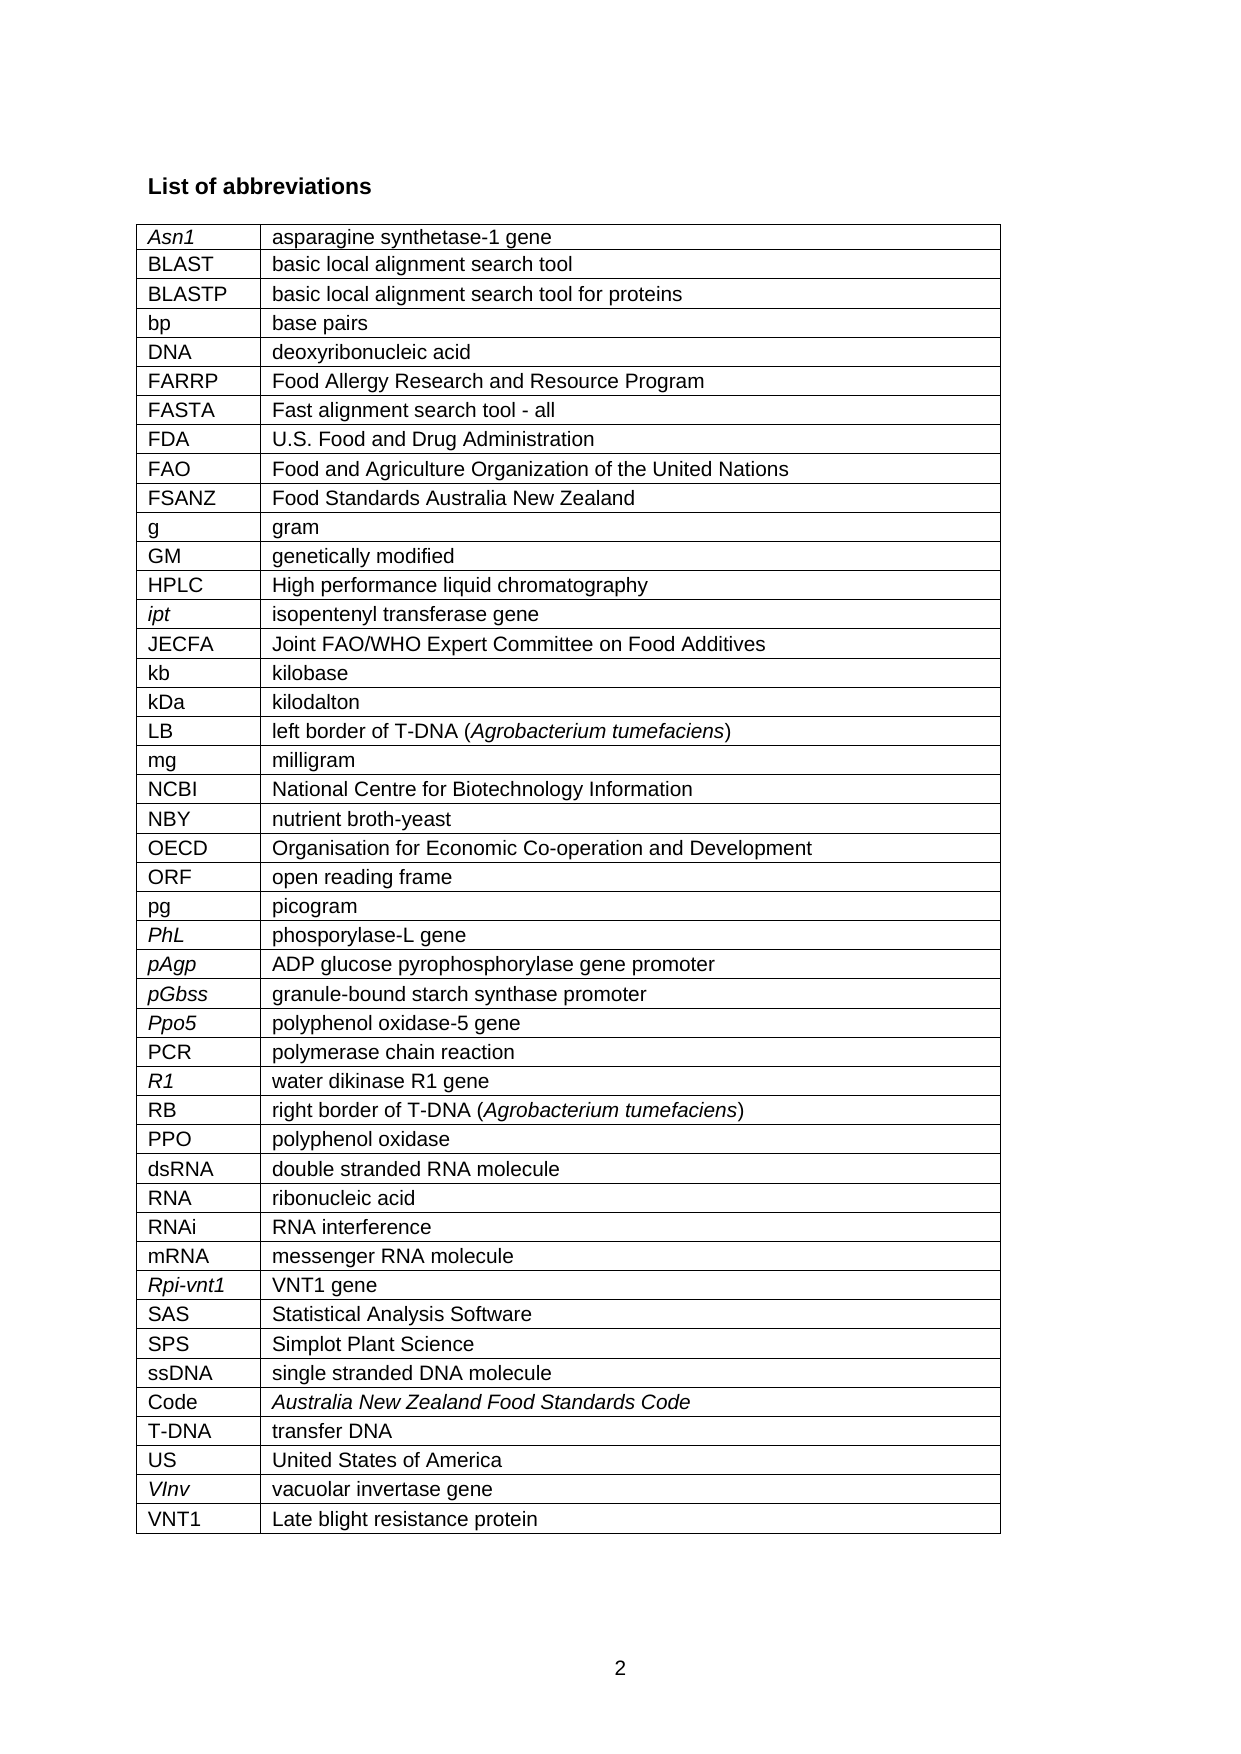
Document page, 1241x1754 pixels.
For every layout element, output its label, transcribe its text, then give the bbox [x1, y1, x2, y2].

table_cell BLAST [137, 250, 260, 278]
table_cell RNA interference [261, 1213, 1000, 1241]
table_cell Food and Agriculture Organization of the United Nations [261, 454, 1000, 482]
table_cell double stranded RNA molecule [261, 1154, 1000, 1182]
table_cell SPS [137, 1329, 260, 1357]
table_cell ribonucleic acid [261, 1184, 1000, 1212]
table_cell basic local alignment search tool [261, 250, 1000, 278]
table_cell picogram [261, 892, 1000, 920]
table_cell water dikinase R1 gene [261, 1067, 1000, 1095]
table_cell FSANZ [137, 484, 260, 512]
table_cell genetically modified [261, 542, 1000, 570]
table_cell R1 [137, 1067, 260, 1095]
table_cell base pairs [261, 309, 1000, 337]
table_cell kDa [137, 688, 260, 716]
table_cell T-DNA [137, 1417, 260, 1445]
table_cell transfer DNA [261, 1417, 1000, 1445]
table_cell Ppo5 [137, 1009, 260, 1037]
table_cell Organisation for Economic Co-operation and Development [261, 834, 1000, 862]
table_cell NBY [137, 804, 260, 832]
table_cell vacuolar invertase gene [261, 1475, 1000, 1503]
table_cell pAgp [137, 950, 260, 978]
table_cell BLASTP [137, 279, 260, 307]
table_cell PCR [137, 1038, 260, 1066]
table_cell left border of T-DNA (Agrobacterium tumefaciens) [261, 717, 1000, 745]
table_cell mRNA [137, 1242, 260, 1270]
table_cell DNA [137, 338, 260, 366]
table_cell g [137, 513, 260, 541]
table_cell Code [137, 1388, 260, 1416]
table_cell PhL [137, 921, 260, 949]
table_cell LB [137, 717, 260, 745]
table_cell mg [137, 746, 260, 774]
table_cell Food Allergy Research and Resource Program [261, 367, 1000, 395]
table_cell FARRP [137, 367, 260, 395]
table_cell FDA [137, 425, 260, 453]
table_cell polyphenol oxidase-5 gene [261, 1009, 1000, 1037]
table_cell RNA [137, 1184, 260, 1212]
table_cell VNT1 [137, 1504, 260, 1532]
table_cell Rpi-vnt1 [137, 1271, 260, 1299]
table_cell National Centre for Biotechnology Information [261, 775, 1000, 803]
table_cell RB [137, 1096, 260, 1124]
table_cell single stranded DNA molecule [261, 1359, 1000, 1387]
table_cell messenger RNA molecule [261, 1242, 1000, 1270]
table_cell gram [261, 513, 1000, 541]
table_cell granule-bound starch synthase promoter [261, 979, 1000, 1007]
table_cell HPLC [137, 571, 260, 599]
table_cell RNAi [137, 1213, 260, 1241]
table_cell open reading frame [261, 863, 1000, 891]
table_cell OECD [137, 834, 260, 862]
table_cell ORF [137, 863, 260, 891]
table_cell ADP glucose pyrophosphorylase gene promoter [261, 950, 1000, 978]
table_cell ipt [137, 600, 260, 628]
table_cell VInv [137, 1475, 260, 1503]
table_cell High performance liquid chromatography [261, 571, 1000, 599]
table_cell phosporylase-L gene [261, 921, 1000, 949]
table_cell kilodalton [261, 688, 1000, 716]
table_header Asn1 [137, 225, 260, 249]
table_cell kb [137, 659, 260, 687]
table_header asparagine synthetase-1 gene [261, 225, 1000, 249]
table_cell FASTA [137, 396, 260, 424]
table_cell Late blight resistance protein [261, 1504, 1000, 1532]
table_cell milligram [261, 746, 1000, 774]
table_cell Fast alignment search tool - all [261, 396, 1000, 424]
table_cell NCBI [137, 775, 260, 803]
table_cell pg [137, 892, 260, 920]
table_cell Joint FAO/WHO Expert Committee on Food Additives [261, 629, 1000, 657]
subtitle List of abbreviations [148, 173, 1092, 199]
table_cell FAO [137, 454, 260, 482]
table_cell GM [137, 542, 260, 570]
table_cell SAS [137, 1300, 260, 1328]
table_cell isopentenyl transferase gene [261, 600, 1000, 628]
table_cell PPO [137, 1125, 260, 1153]
table_cell Food Standards Australia New Zealand [261, 484, 1000, 512]
table_cell VNT1 gene [261, 1271, 1000, 1299]
table_cell right border of T-DNA (Agrobacterium tumefaciens) [261, 1096, 1000, 1124]
table_cell bp [137, 309, 260, 337]
table_cell pGbss [137, 979, 260, 1007]
table_cell U.S. Food and Drug Administration [261, 425, 1000, 453]
table_cell kilobase [261, 659, 1000, 687]
table_cell deoxyribonucleic acid [261, 338, 1000, 366]
table_cell United States of America [261, 1446, 1000, 1474]
table_cell basic local alignment search tool for proteins [261, 279, 1000, 307]
table_cell ssDNA [137, 1359, 260, 1387]
table_cell dsRNA [137, 1154, 260, 1182]
table_cell Australia New Zealand Food Standards Code [261, 1388, 1000, 1416]
table_cell polyphenol oxidase [261, 1125, 1000, 1153]
table_cell JECFA [137, 629, 260, 657]
table_cell Statistical Analysis Software [261, 1300, 1000, 1328]
table_cell polymerase chain reaction [261, 1038, 1000, 1066]
table_cell nutrient broth-yeast [261, 804, 1000, 832]
table_cell US [137, 1446, 260, 1474]
table_cell Simplot Plant Science [261, 1329, 1000, 1357]
